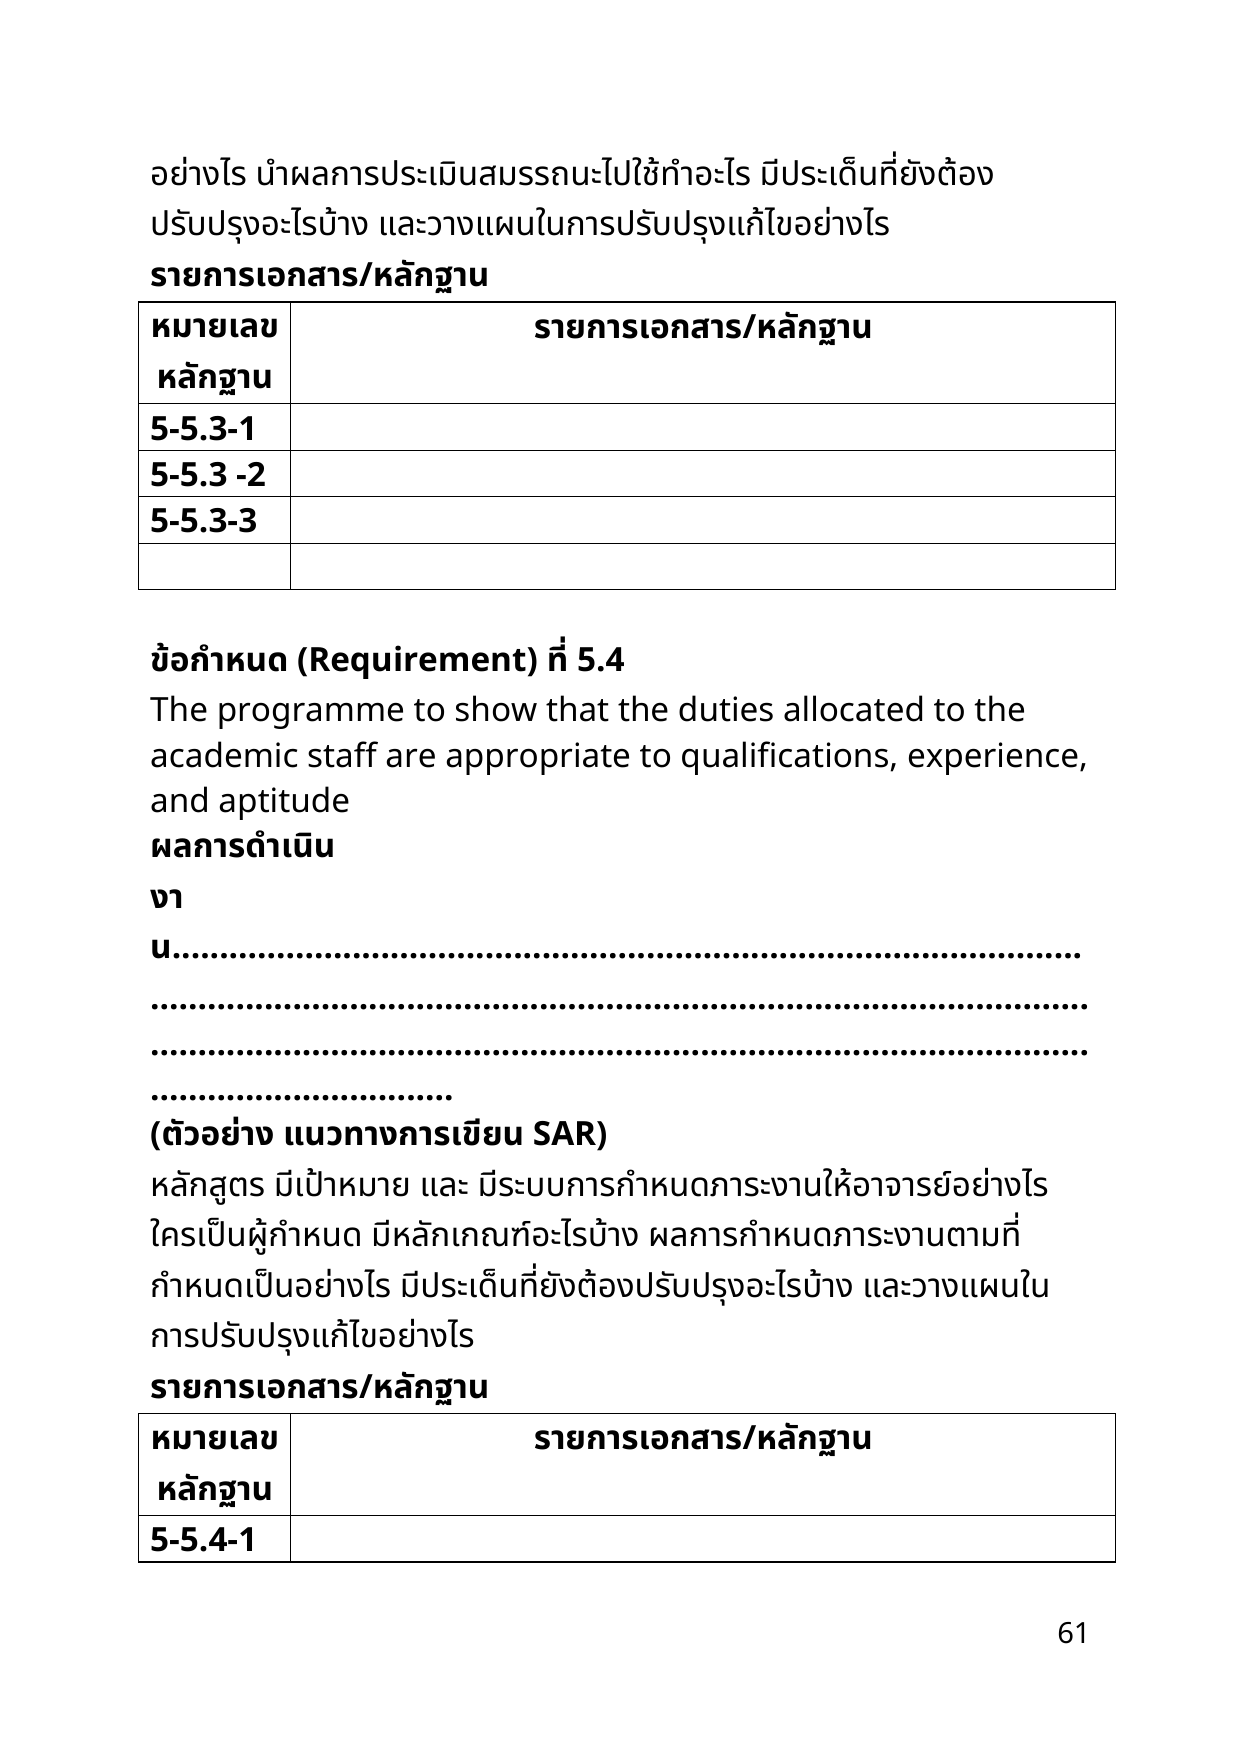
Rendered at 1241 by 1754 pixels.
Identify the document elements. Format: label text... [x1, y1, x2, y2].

text ข้อกำหนด (Requirement) ที่ 5.4 [150, 636, 1090, 686]
text ผลการดำเนินงาน...................................................................................................................................................................................................................................................................................................................................... [150, 822, 1090, 1110]
table_header รายการเอกสาร/หลักฐาน [291, 303, 1115, 403]
text The programme to show that the duties allocated to the academic staff are appropriate to qualifications, experience, and aptitude [150, 686, 1090, 822]
table_header หมายเลขหลักฐาน [139, 303, 290, 403]
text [150, 150, 1090, 251]
text รายการเอกสาร/หลักฐาน [150, 251, 1090, 301]
table_cell [291, 404, 1115, 450]
table_cell 5-5.3-3 [139, 497, 290, 543]
text รายการเอกสาร/หลักฐาน [150, 1362, 1090, 1413]
table_cell 5-5.3-1 [139, 404, 290, 450]
table_cell [291, 1516, 1115, 1561]
table_header หมายเลขหลักฐาน [139, 1414, 290, 1515]
table_cell [139, 544, 290, 589]
table_cell [291, 451, 1115, 496]
text หลักสูตร มีเป้าหมาย และ มีระบบการกำหนดภาระงานให้อาจารย์อย่างไร ใครเป็นผู้กำหนด มีหลักเกณฑ์อะไรบ้าง ผลการกำหนดภาระงานตามที่กำหนดเป็นอย่างไร มีประเด็นที่ยังต้องปรับปรุงอะไรบ้าง และวางแผนในการปรับปรุงแก้ไขอย่างไร [150, 1161, 1090, 1362]
table_cell 5-5.3 -2 [139, 451, 290, 496]
table_cell [291, 497, 1115, 543]
table_cell [291, 544, 1115, 589]
table_cell 5-5.4-1 [139, 1516, 290, 1561]
table_header รายการเอกสาร/หลักฐาน [291, 1414, 1115, 1515]
text (ตัวอย่าง แนวทางการเขียน SAR) [150, 1110, 1090, 1161]
